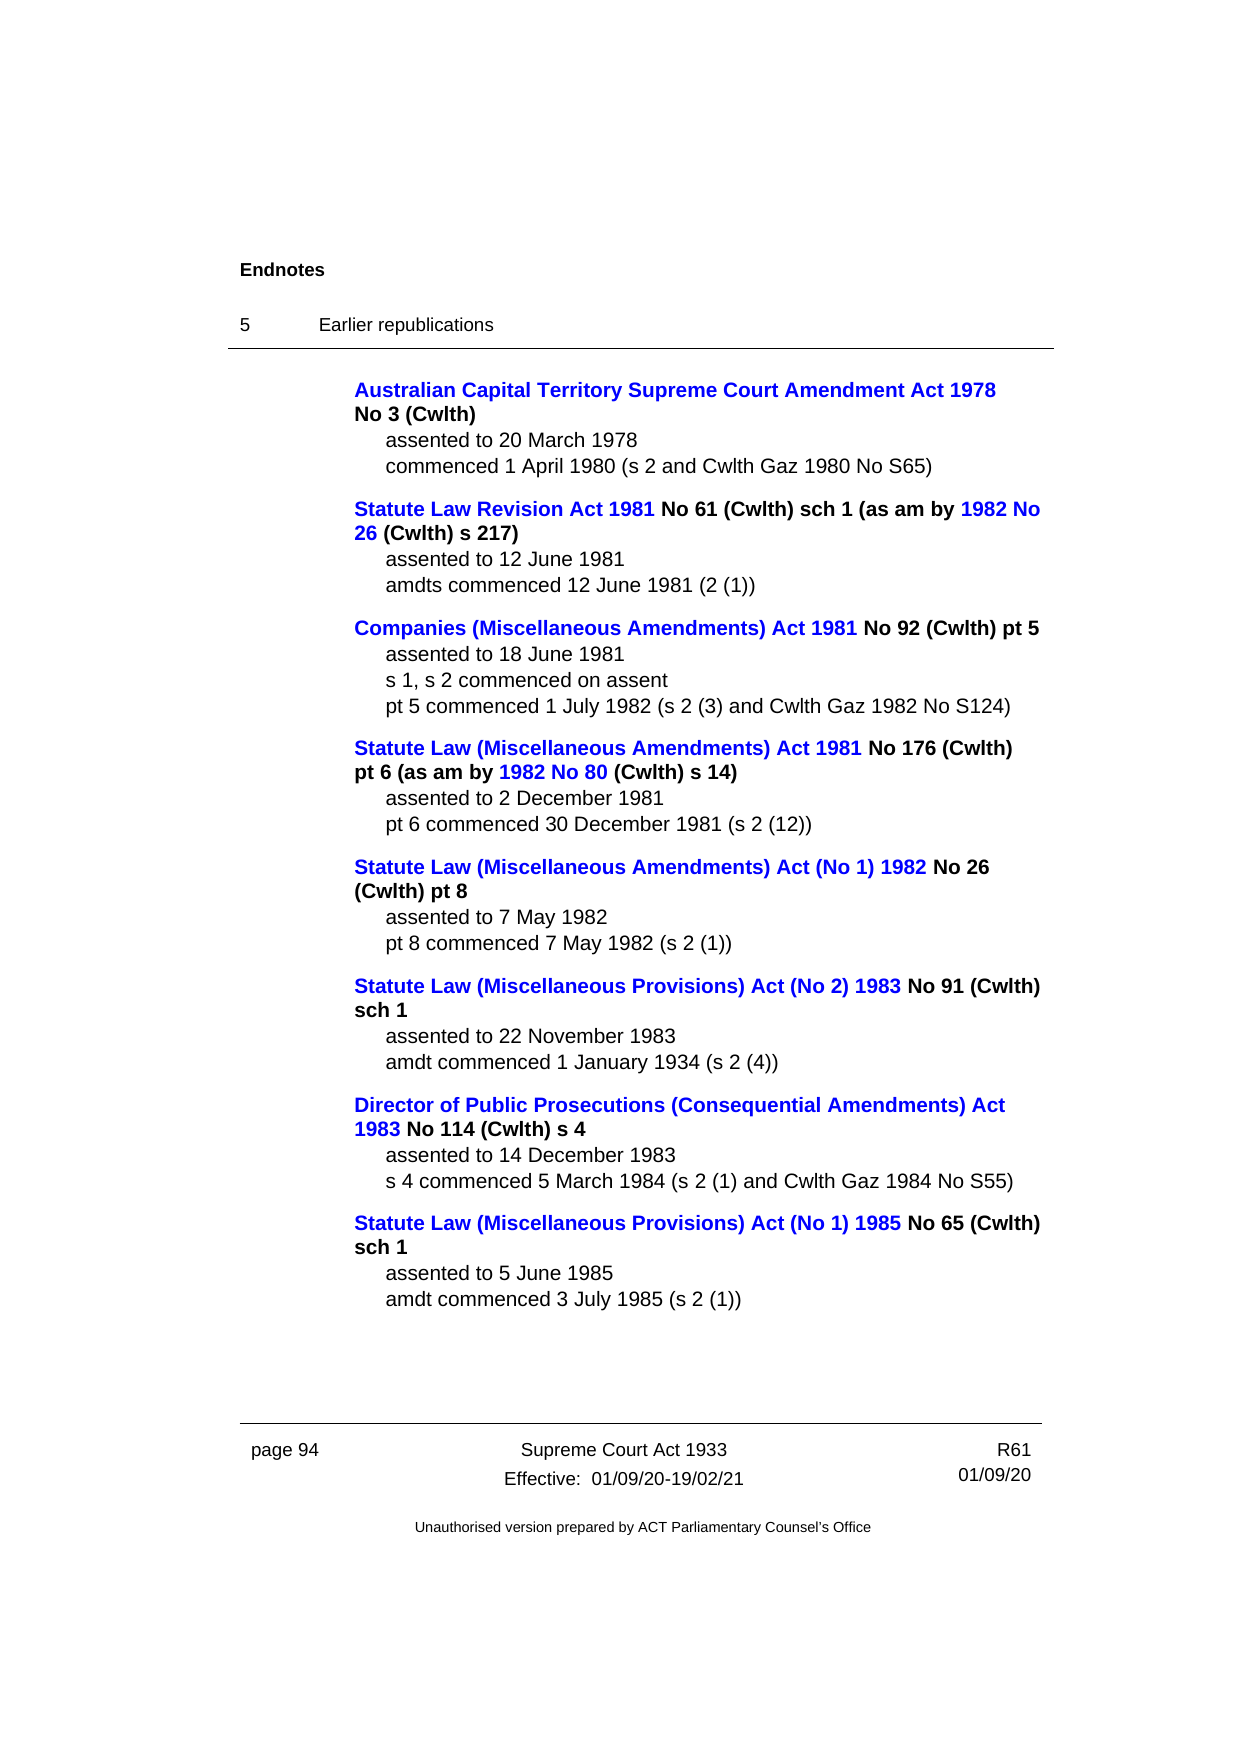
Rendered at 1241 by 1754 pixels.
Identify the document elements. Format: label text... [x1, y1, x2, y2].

text Director of Public Prosecutions (Consequential Amendments) Act 1983 No 114 (Cwlth) s 4 [354, 1092, 1042, 1140]
text Statute Law (Miscellaneous Amendments) Act (No 1) 1982 No 26 (Cwlth) pt 8 [354, 855, 1042, 903]
text Statute Law (Miscellaneous Provisions) Act (No 1) 1985 No 65 (Cwlth) sch 1 [354, 1211, 1042, 1259]
text Companies (Miscellaneous Amendments) Act 1981 No 92 (Cwlth) pt 5 [354, 615, 1042, 639]
text assented to 18 June 1981 [385, 641, 1042, 665]
text s 4 commenced 5 March 1984 (s 2 (1) and Cwlth Gaz 1984 No S55) [385, 1168, 1042, 1192]
text assented to 5 June 1985 [385, 1261, 1042, 1285]
text assented to 12 June 1981 [385, 547, 1042, 571]
text assented to 2 December 1981 [385, 786, 1042, 810]
text assented to 22 November 1983 [385, 1024, 1042, 1048]
text pt 5 commenced 1 July 1982 (s 2 (3) and Cwlth Gaz 1982 No S124) [385, 693, 1042, 717]
text Statute Law Revision Act 1981 No 61 (Cwlth) sch 1 (as am by 1982 No 26 (Cwlth) s 217) [354, 497, 1042, 544]
text Statute Law (Miscellaneous Provisions) Act (No 2) 1983 No 91 (Cwlth) sch 1 [354, 974, 1042, 1022]
text pt 6 commenced 30 December 1981 (s 2 (12)) [385, 812, 1042, 836]
text assented to 14 December 1983 [385, 1142, 1042, 1166]
text commenced 1 April 1980 (s 2 and Cwlth Gaz 1980 No S65) [385, 454, 1042, 478]
text amdt commenced 1 January 1934 (s 2 (4)) [385, 1050, 1042, 1074]
text Australian Capital Territory Supreme Court Amendment Act 1978 No 3 (Cwlth) [354, 378, 1042, 426]
text assented to 7 May 1982 [385, 905, 1042, 929]
text s 1, s 2 commenced on assent [385, 667, 1042, 691]
text pt 8 commenced 7 May 1982 (s 2 (1)) [385, 931, 1042, 955]
text Statute Law (Miscellaneous Amendments) Act 1981 No 176 (Cwlth) pt 6 (as am by 1982 No 80 (Cwlth) s 14) [354, 736, 1042, 784]
text amdt commenced 3 July 1985 (s 2 (1)) [385, 1287, 1042, 1311]
text amdts commenced 12 June 1981 (2 (1)) [385, 573, 1042, 597]
text assented to 20 March 1978 [385, 428, 1042, 452]
